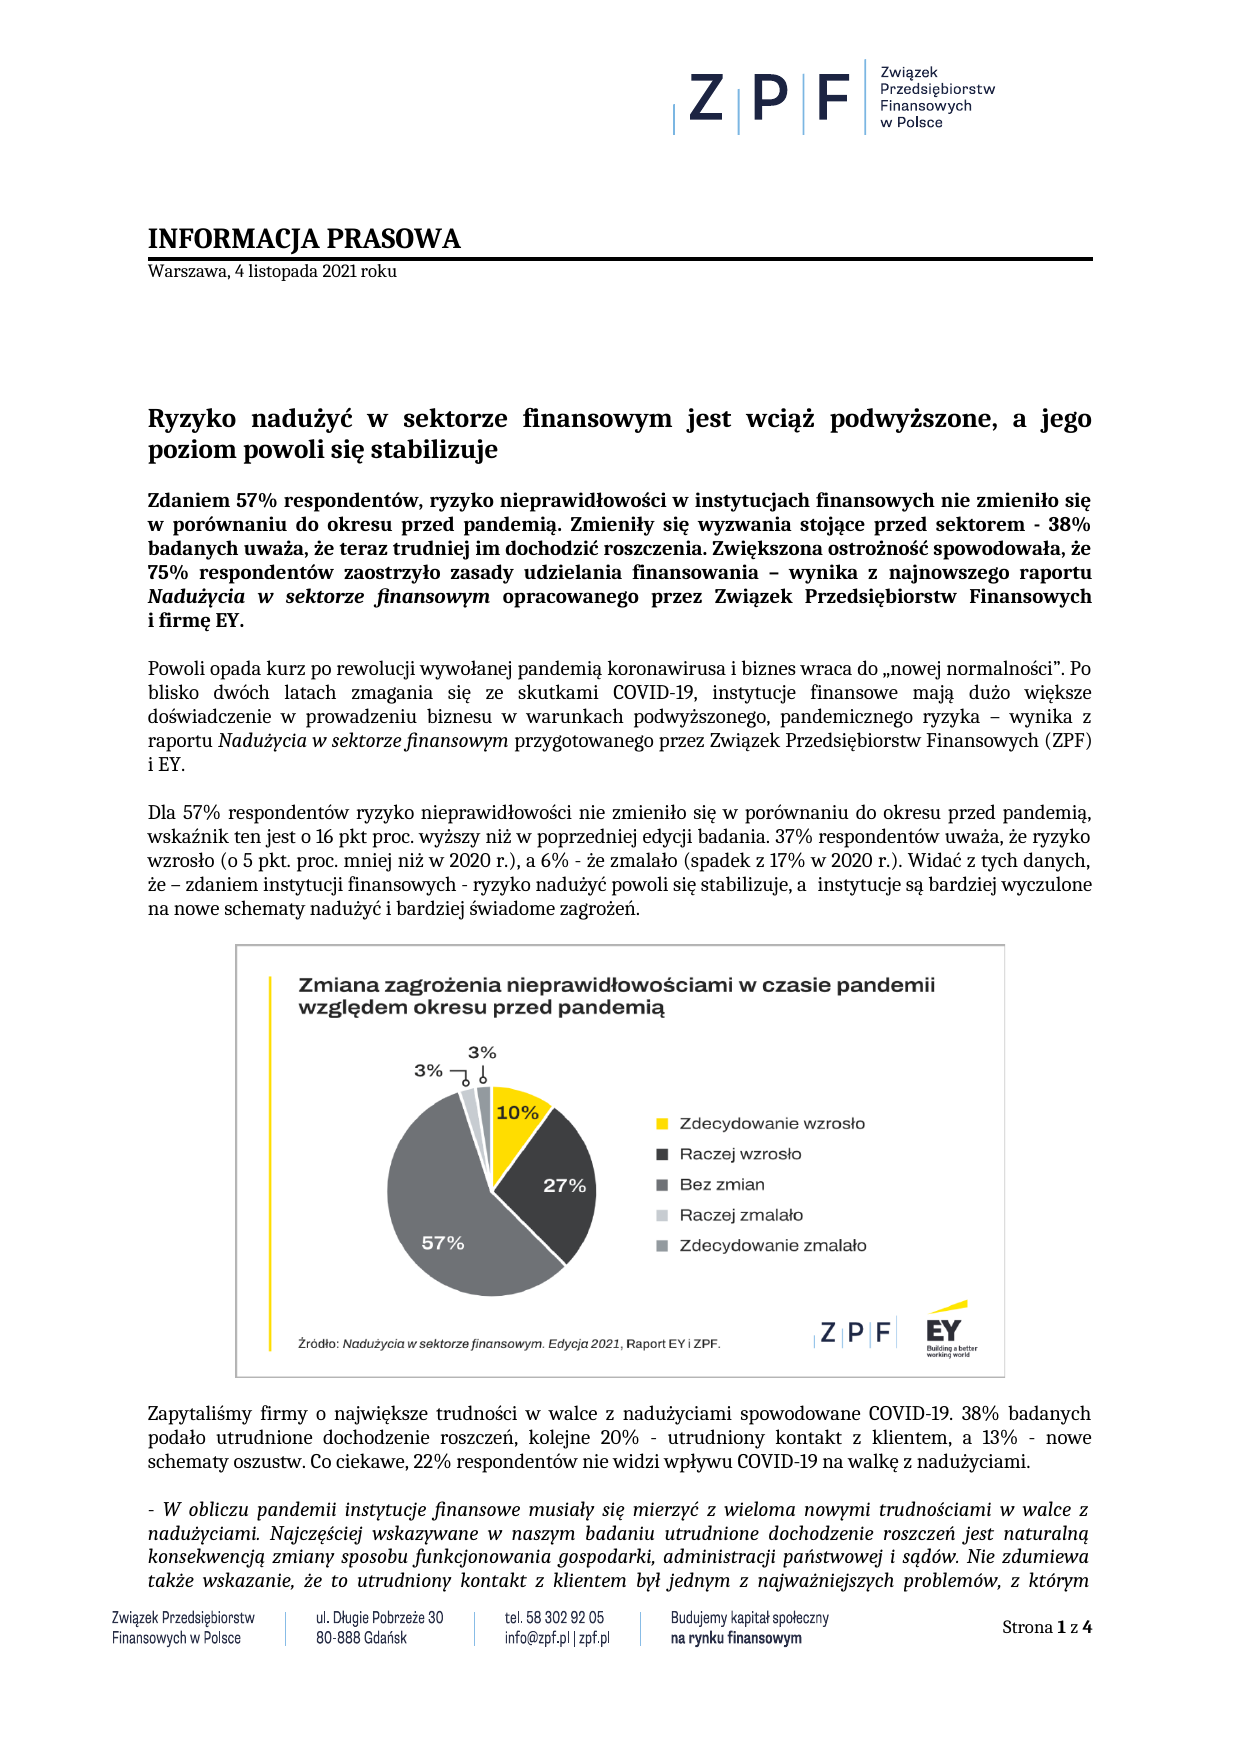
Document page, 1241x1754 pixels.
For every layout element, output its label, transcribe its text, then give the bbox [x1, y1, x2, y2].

text Powoli opada kurz po rewolucji wywołanej pandemią koronawirusa i biznes wraca do „nowej normalności”. Po blisko dwóch latach zmagania się ze skutkami COVID-19, instytucje finansowe mają dużo większe doświadczenie w prowadzeniu biznesu w warunkach podwyższonego, pandemicznego ryzyka – wynika z raportu Nadużycia w sektorze finansowym przygotowanego przez Związek Przedsiębiorstw Finansowych (ZPF) i EY. [148, 657, 1093, 777]
text INFORMACJA PRASOWA [148, 222, 1093, 257]
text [148, 1497, 1093, 1593]
text Ryzyko nadużyć w sektorze finansowym jest wciąż podwyższone, a jego poziom powoli się stabilizuje [148, 403, 1093, 465]
text Dla 57% respondentów ryzyko nieprawidłowości nie zmieniło się w porównaniu do okresu przed pandemią, wskaźnik ten jest o 16 pkt proc. wyższy niż w poprzedniej edycji badania. 37% respondentów uważa, że ryzyko wzrosło (o 5 pkt. proc. mniej niż w 2020 r.), a 6% - że zmalało (spadek z 17% w 2020 r.). Widać z tych danych, że – zdaniem instytucji finansowych - ryzyko nadużyć powoli się stabilizuje, a instytucje są bardziej wyczulone na nowe schematy nadużyć i bardziej świadome zagrożeń. [148, 801, 1093, 920]
text Zdaniem 57% respondentów, ryzyko nieprawidłowości w instytucjach finansowych nie zmieniło się w porównaniu do okresu przed pandemią. Zmieniły się wyzwania stojące przed sektorem - 38% badanych uważa, że teraz trudniej im dochodzić roszczenia. Zwiększona ostrożność spowodowała, że 75% respondentów zaostrzyło zasady udzielania finansowania – wynika z najnowszego raportu Nadużycia w sektorze finansowym opracowanego przez Związek Przedsiębiorstw Finansowych i firmę EY. [148, 489, 1093, 633]
text Zapytaliśmy firmy o największe trudności w walce z nadużyciami spowodowane COVID-19. 38% badanych podało utrudnione dochodzenie roszczeń, kolejne 20% - utrudniony kontakt z klientem, a 13% - nowe schematy oszustw. Co ciekawe, 22% respondentów nie widzi wpływu COVID-19 na walkę z nadużyciami. [148, 1401, 1093, 1473]
text Warszawa, 4 listopada 2021 roku [148, 261, 1093, 282]
picture [235, 944, 1005, 1378]
